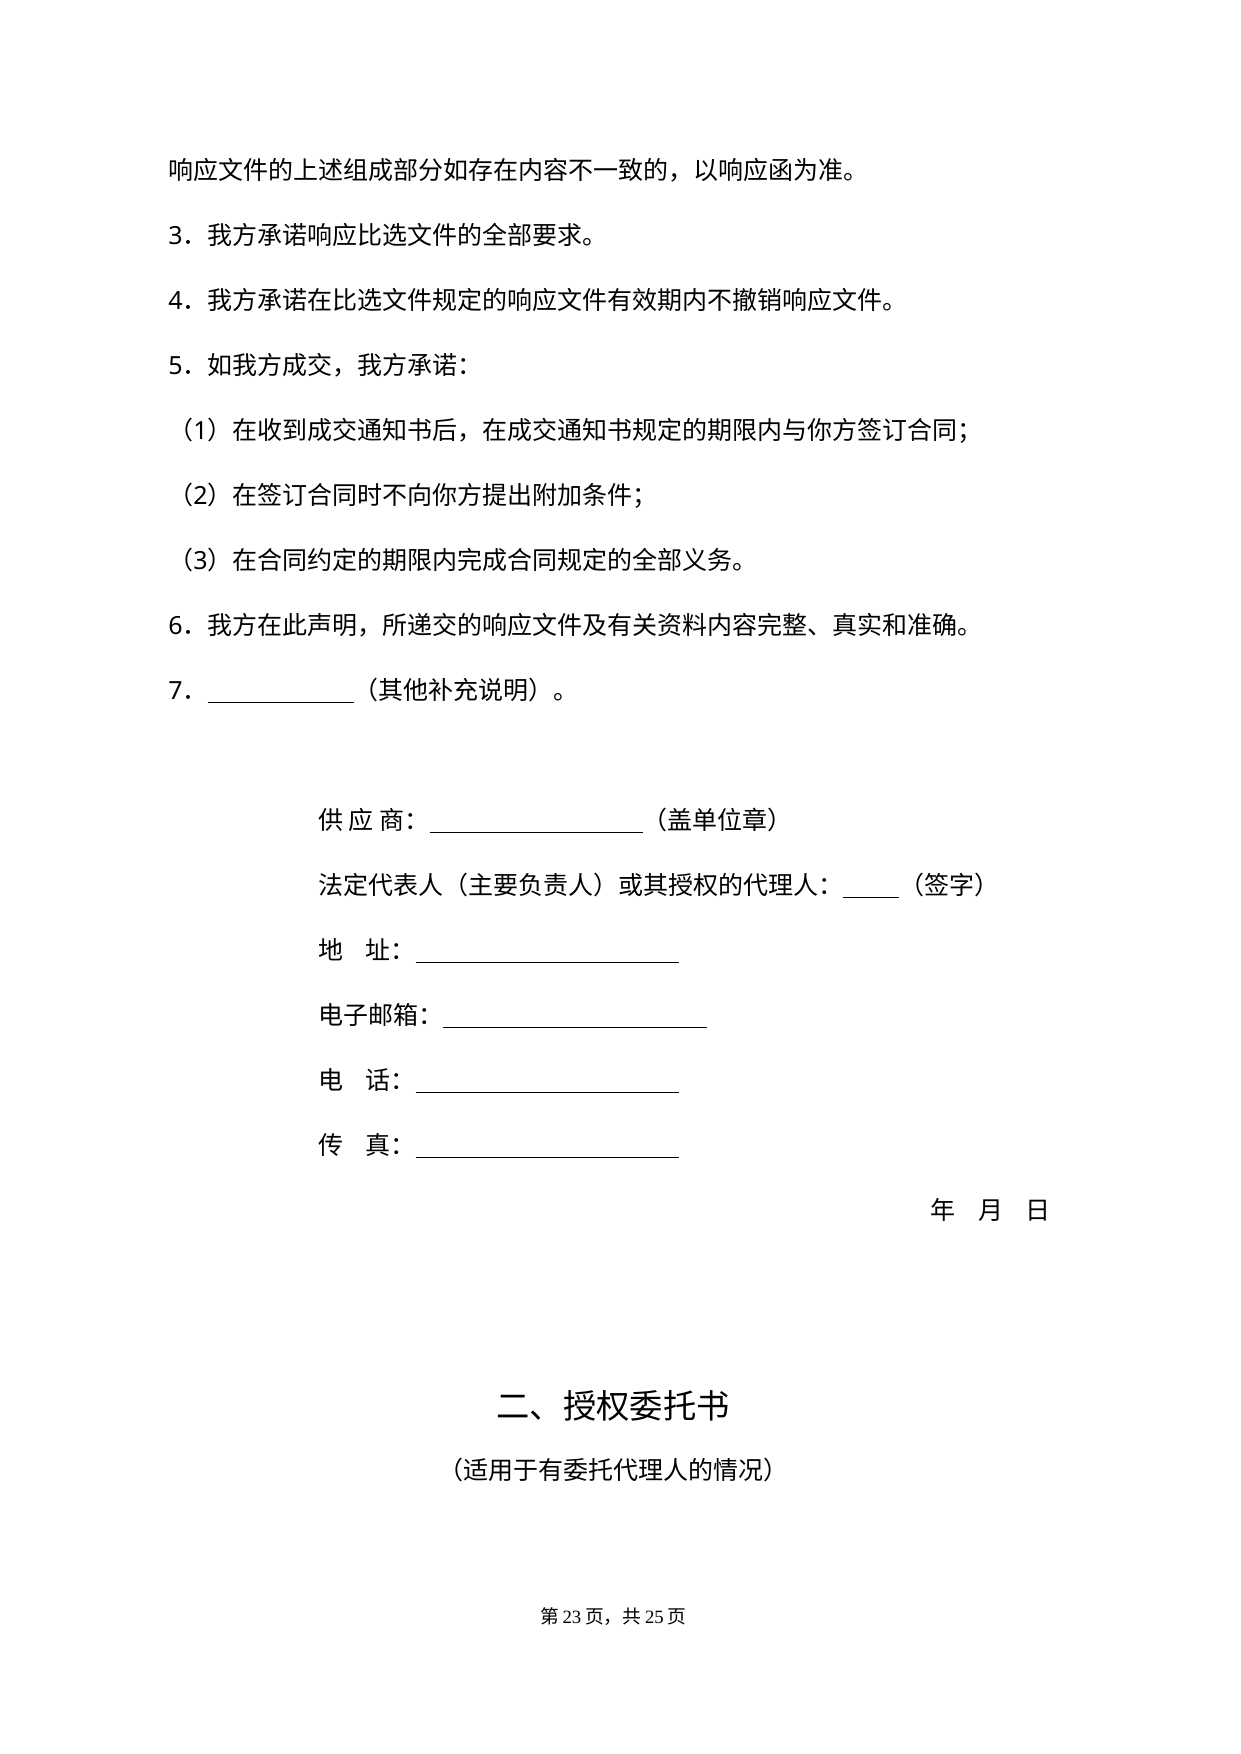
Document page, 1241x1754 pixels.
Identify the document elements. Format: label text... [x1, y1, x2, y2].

text 传 真： [118, 1111, 1107, 1176]
text 6．我方在此声明，所递交的响应文件及有关资料内容完整、真实和准确。 [118, 591, 1107, 656]
text 4．我方承诺在比选文件规定的响应文件有效期内不撤销响应文件。 [118, 266, 1107, 331]
text 响应文件的上述组成部分如存在内容不一致的，以响应函为准。 [118, 136, 1107, 201]
text 地 址： [118, 916, 1107, 981]
text （适用于有委托代理人的情况） [118, 1436, 1107, 1501]
text 电子邮箱： [118, 981, 1107, 1046]
text 年 月 日 [118, 1176, 1107, 1241]
text （2）在签订合同时不向你方提出附加条件； [118, 461, 1107, 526]
text 3．我方承诺响应比选文件的全部要求。 [118, 201, 1107, 266]
text （3）在合同约定的期限内完成合同规定的全部义务。 [118, 526, 1107, 591]
text 7． （其他补充说明）。 [118, 656, 1107, 721]
text 供 应 商： （盖单位章） [118, 786, 1107, 851]
text 二、授权委托书 [118, 1371, 1107, 1436]
text 5．如我方成交，我方承诺： [118, 331, 1107, 396]
text 电 话： [118, 1046, 1107, 1111]
text 法定代表人（主要负责人）或其授权的代理人： （签字） [118, 851, 1107, 916]
text （1）在收到成交通知书后，在成交通知书规定的期限内与你方签订合同； [118, 396, 1107, 461]
